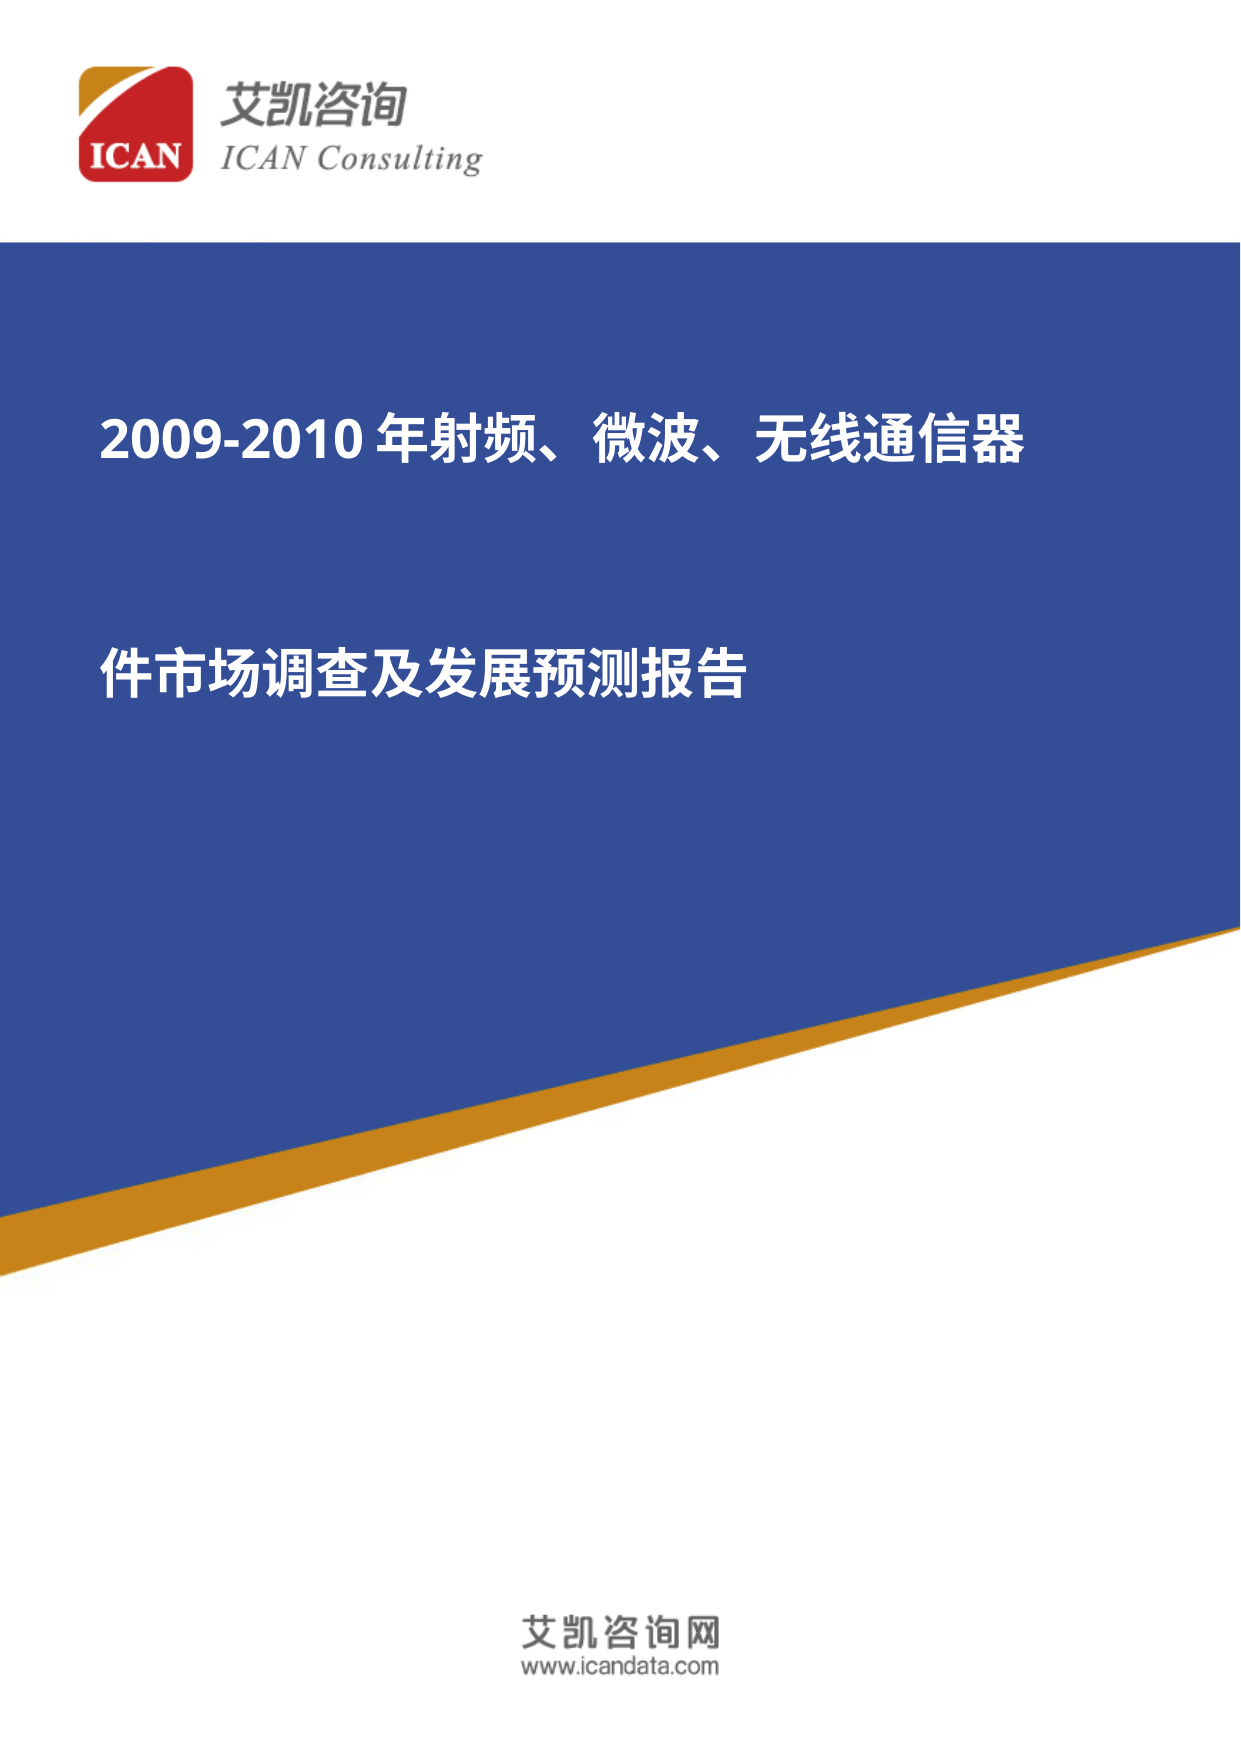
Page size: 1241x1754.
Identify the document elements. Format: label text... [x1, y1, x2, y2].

subtitle 2009-2010年射频、微波、无线通信器件市场调查及发展预测报告 [99, 386, 1053, 718]
picture [0, 5, 1241, 1754]
